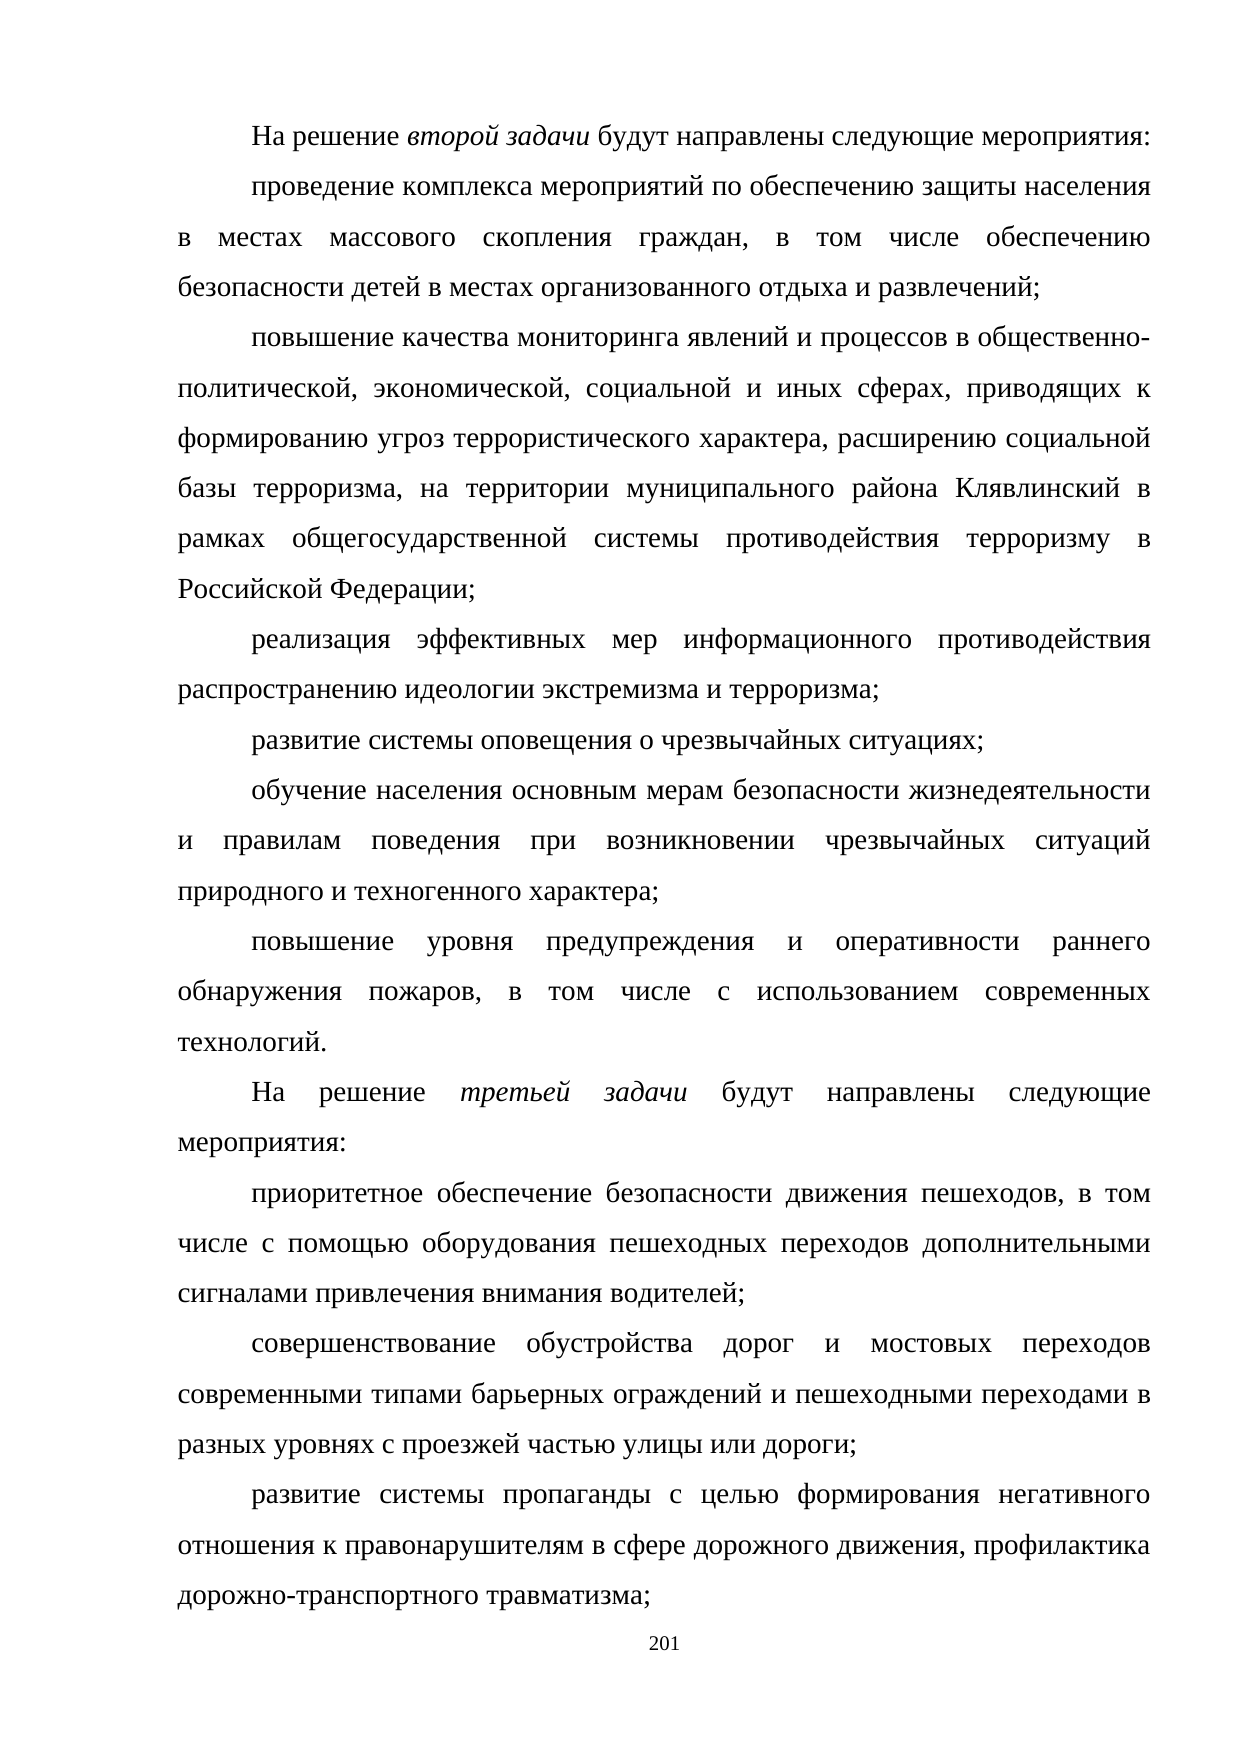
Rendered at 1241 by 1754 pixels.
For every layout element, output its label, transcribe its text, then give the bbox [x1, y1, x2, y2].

text На решение третьей задачи будут направлены следующие мероприятия: [177, 1074, 1152, 1158]
text совершенствование обустройства дорог и мостовых переходов современными типами барьерных ограждений и пешеходными переходами в разных уровнях с проезжей частью улицы или дороги; [177, 1326, 1152, 1460]
text На решение второй задачи будут направлены следующие мероприятия: [177, 118, 1152, 152]
text повышение уровня предупреждения и оперативности раннего обнаружения пожаров, в том числе с использованием современных технологий. [177, 923, 1152, 1057]
text развитие системы пропаганды с целью формирования негативного отношения к правонарушителям в сфере дорожного движения, профилактика дорожно-транспортного травматизма; [177, 1477, 1152, 1611]
text обучение населения основным мерам безопасности жизнедеятельности и правилам поведения при возникновении чрезвычайных ситуаций природного и техногенного характера; [177, 772, 1152, 906]
text приоритетное обеспечение безопасности движения пешеходов, в том числе с помощью оборудования пешеходных переходов дополнительными сигналами привлечения внимания водителей; [177, 1175, 1152, 1309]
text проведение комплекса мероприятий по обеспечению защиты населения в местах массового скопления граждан, в том числе обеспечению безопасности детей в местах организованного отдыха и развлечений; [177, 168, 1152, 303]
text развитие системы оповещения о чрезвычайных ситуациях; [177, 722, 1152, 755]
text реализация эффективных мер информационного противодействия распространению идеологии экстремизма и терроризма; [177, 621, 1152, 705]
text повышение качества мониторинга явлений и процессов в общественно-политической, экономической, социальной и иных сферах, приводящих к формированию угроз террористического характера, расширению социальной базы терроризма, на территории муниципального района Клявлинский в рамках общегосударственной системы противодействия терроризму в Российской Федерации; [177, 319, 1152, 604]
